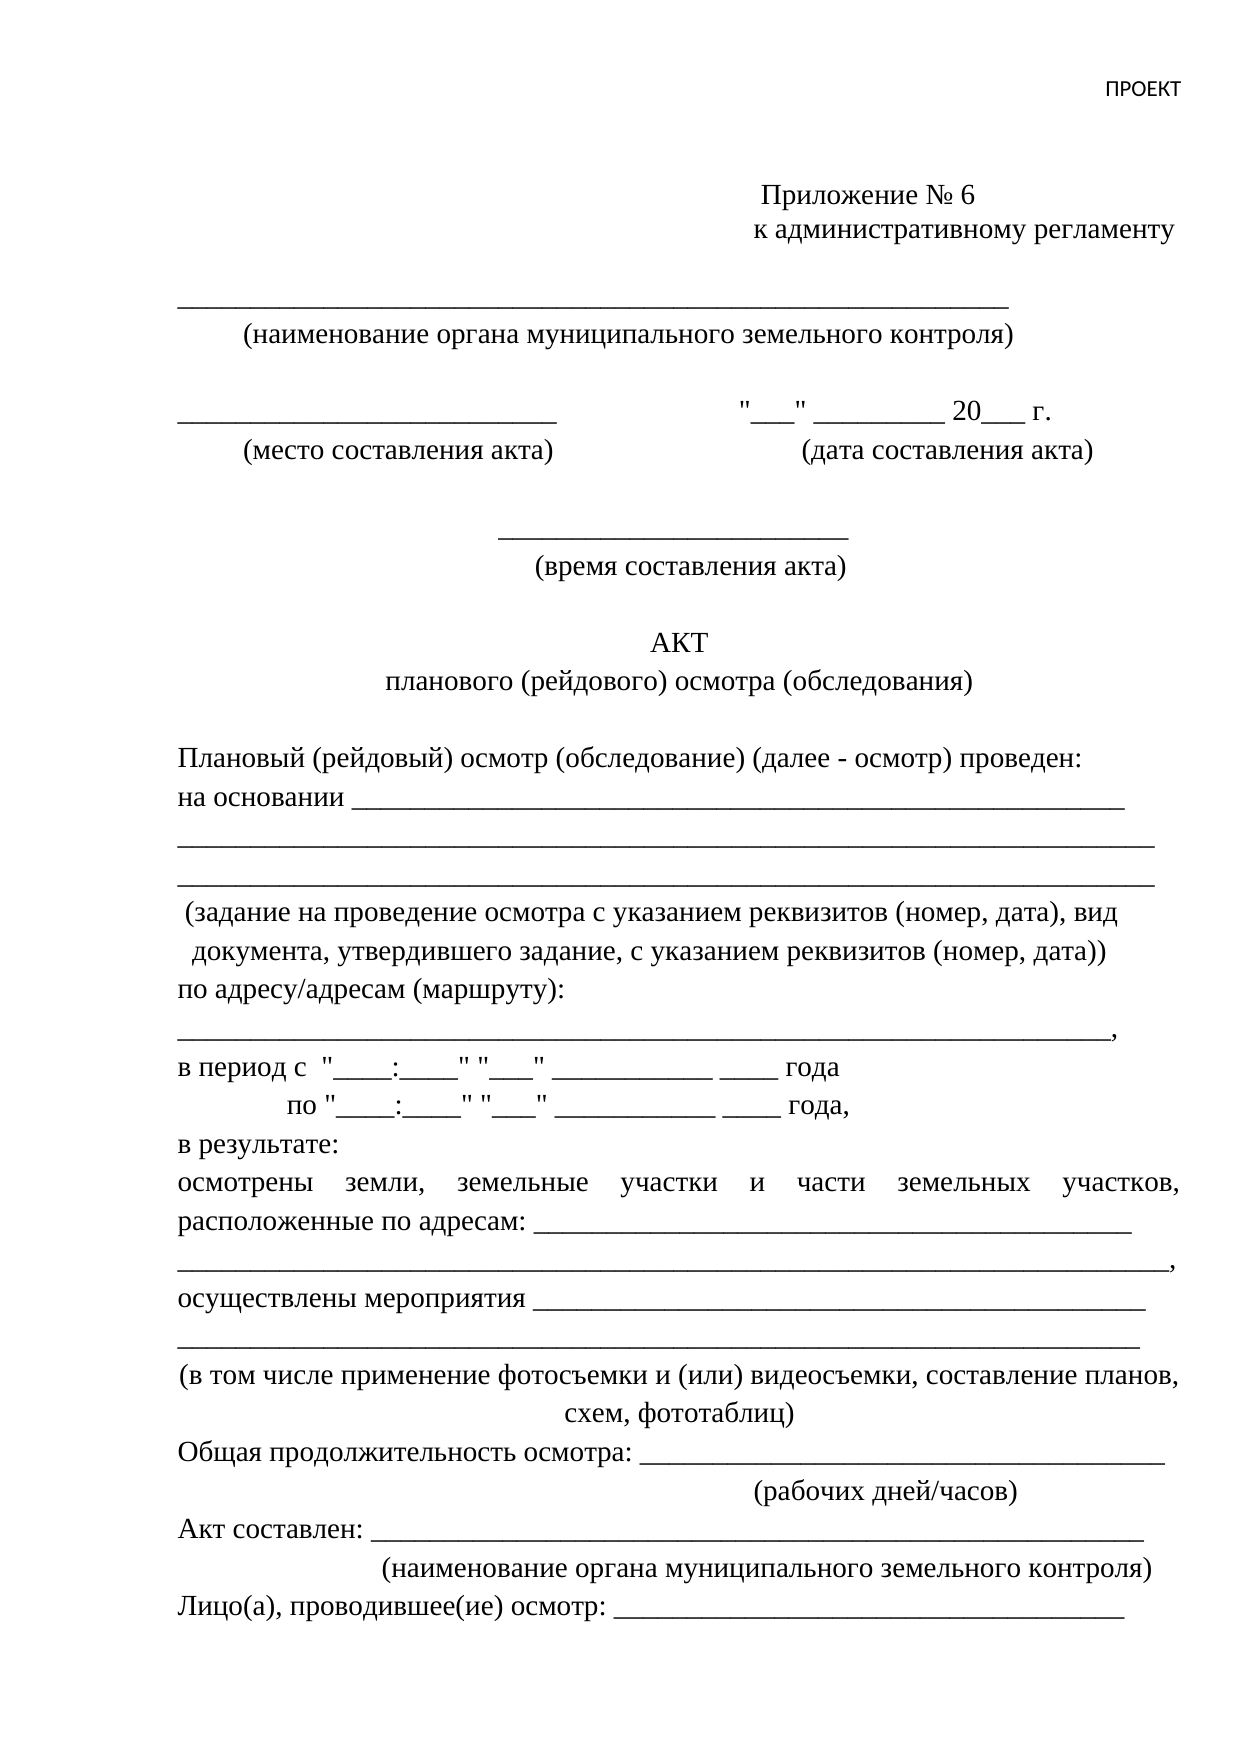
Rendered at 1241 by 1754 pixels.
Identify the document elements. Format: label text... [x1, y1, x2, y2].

list к административному регламенту [177, 211, 1181, 244]
list в результате: [177, 1126, 1181, 1159]
list планового (рейдового) осмотра (обследования) [177, 663, 1181, 697]
list (время составления акта) [177, 548, 1181, 581]
list (задание на проведение осмотра с указанием реквизитов (номер, дата), вид [177, 894, 1181, 928]
list (наименование органа муниципального земельного контроля) [177, 1550, 1181, 1583]
list ________________________ [177, 509, 1181, 543]
list документа, утвердившего задание, с указанием реквизитов (номер, дата)) [177, 933, 1181, 967]
list (в том числе применение фотосъемки и (или) видеосъемки, составление планов, схем, фототаблиц) [177, 1357, 1181, 1429]
list в период с "____:____" "___" ___________ ____ года [177, 1049, 1181, 1082]
list (наименование органа муниципального земельного контроля) [177, 316, 1181, 350]
list по "____:____" "___" ___________ ____ года, [177, 1087, 1181, 1121]
list по адресу/адресам (маршруту): [177, 972, 1181, 1005]
text Приложение № 6 [177, 177, 1181, 211]
list на основании _____________________________________________________ [177, 779, 1181, 812]
list __________________________________________________________________ [177, 1318, 1181, 1352]
list _________________________________________________________ [177, 278, 1181, 311]
list (рабочих дней/часов) [177, 1473, 1181, 1506]
list осуществлены мероприятия __________________________________________ [177, 1280, 1181, 1313]
list Лицо(а), проводившее(ие) осмотр: ___________________________________ [177, 1588, 1181, 1622]
list ____________________________________________________________________, [177, 1241, 1181, 1275]
list (место составления акта) (дата составления акта) [177, 432, 1181, 466]
list __________________________ "___" _________ 20___ г. [177, 393, 1181, 427]
list АКТ [177, 625, 1181, 658]
list Общая продолжительность осмотра: ____________________________________ [177, 1434, 1181, 1468]
list ___________________________________________________________________ [177, 817, 1181, 851]
list Плановый (рейдовый) осмотр (обследование) (далее - осмотр) проведен: [177, 740, 1181, 774]
list Акт составлен: _____________________________________________________ [177, 1511, 1181, 1545]
list ___________________________________________________________________ [177, 856, 1181, 889]
list ________________________________________________________________, [177, 1010, 1181, 1044]
list осмотрены земли, земельные участки и части земельных участков, расположенные по адресам: _________________________________________ [177, 1164, 1181, 1236]
